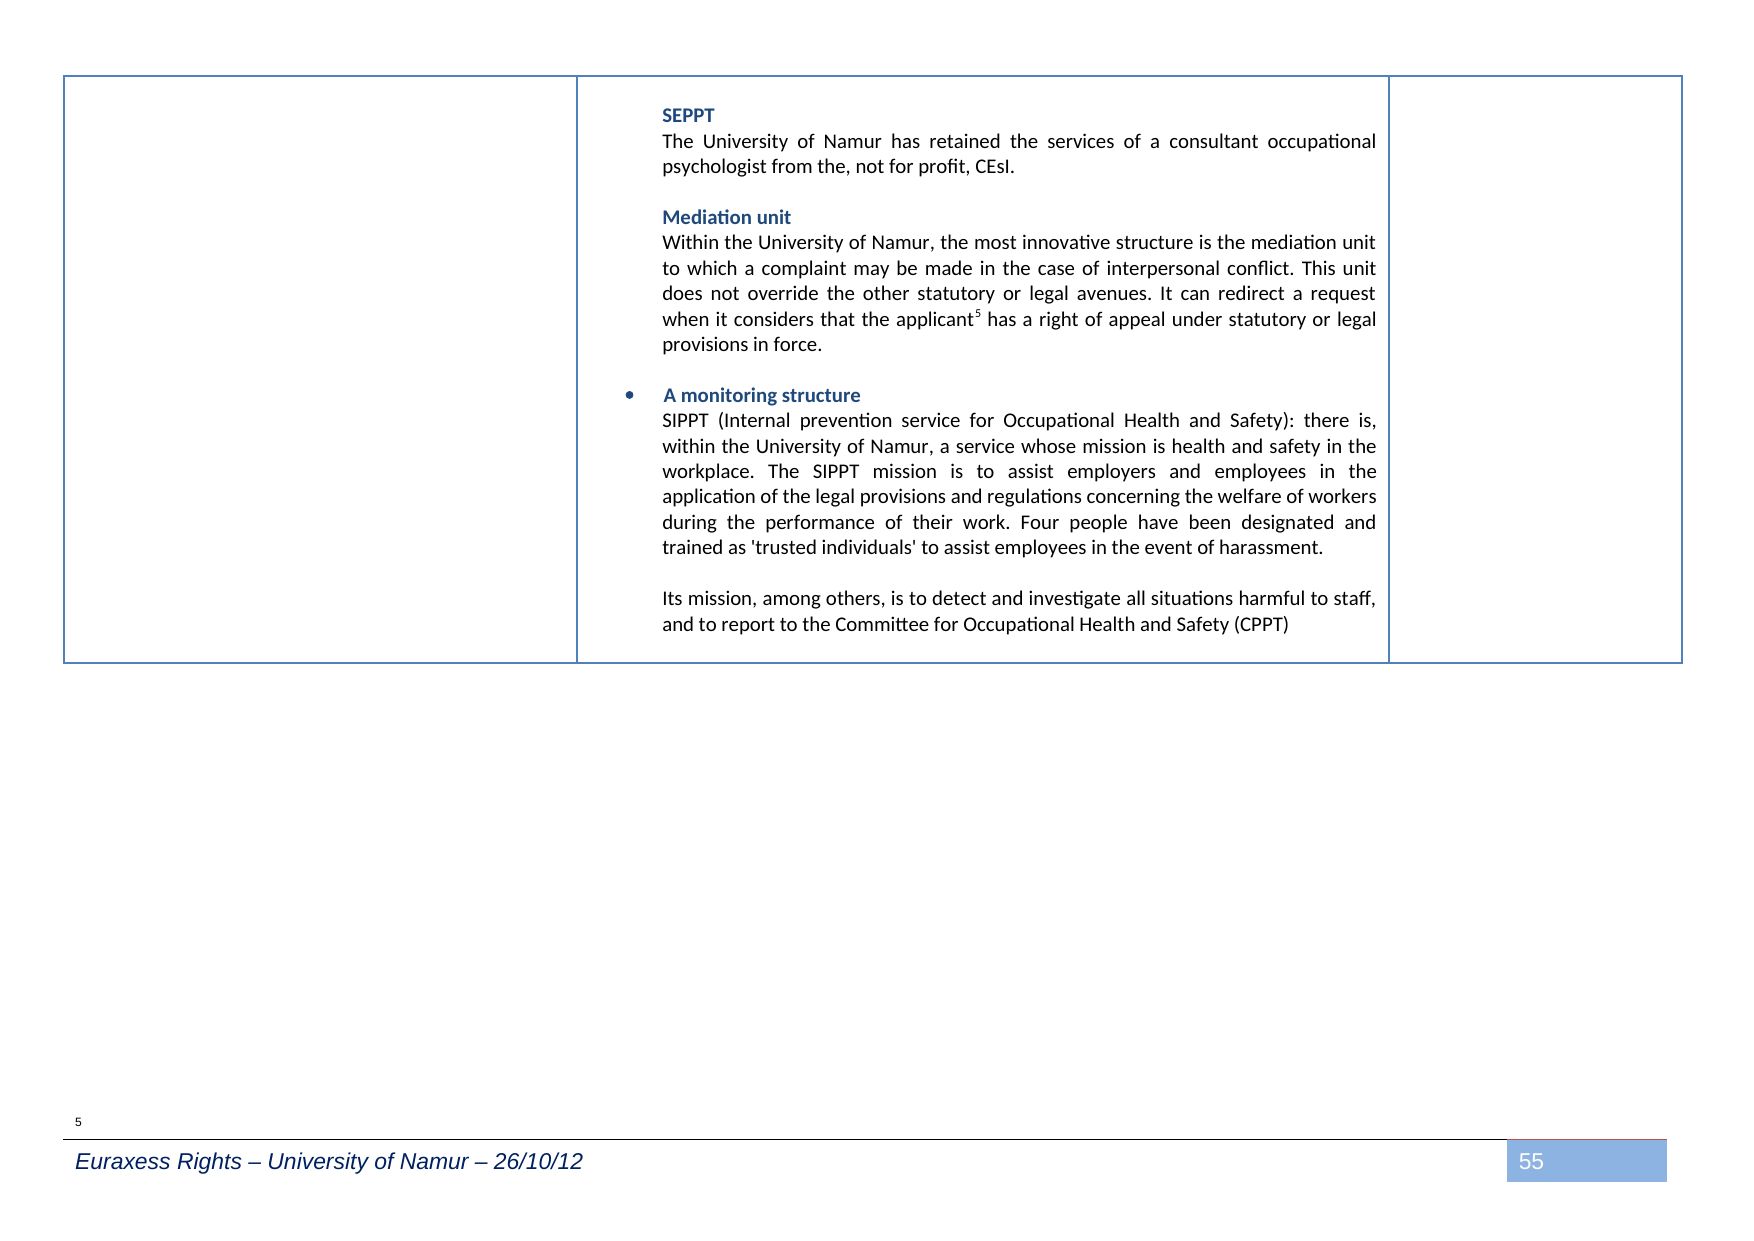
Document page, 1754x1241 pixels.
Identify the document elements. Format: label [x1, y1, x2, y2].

table_cell [578, 77, 1388, 662]
table_cell [1390, 77, 1681, 662]
table_cell [65, 77, 576, 662]
